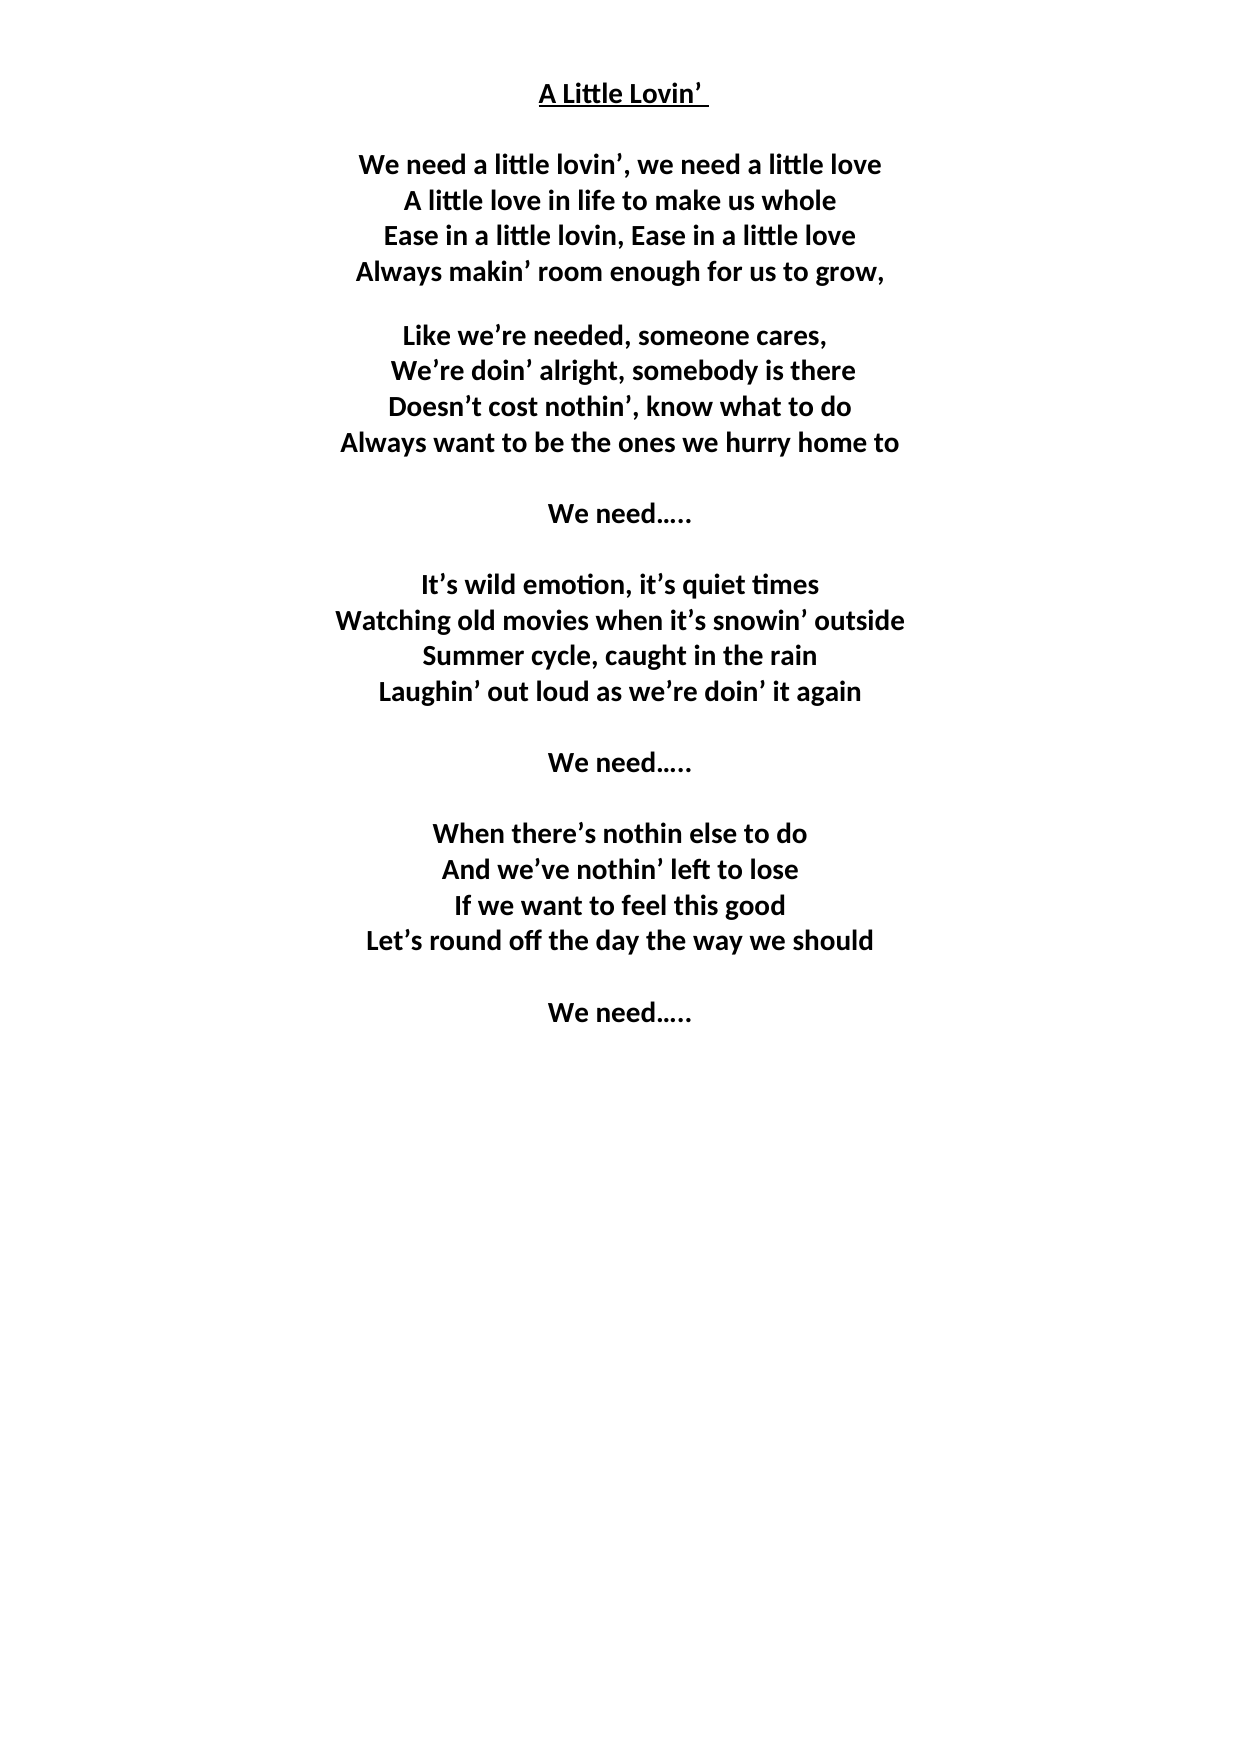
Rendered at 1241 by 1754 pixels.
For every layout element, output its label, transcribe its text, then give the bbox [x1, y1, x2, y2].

text Always want to be the ones we hurry home to [75, 424, 1165, 459]
text A little love in life to make us whole [75, 182, 1165, 217]
text Laughin’ out loud as we’re doin’ it again [75, 673, 1165, 709]
text Watching old movies when it’s snowin’ outside [75, 602, 1165, 637]
text We need….. [75, 495, 1165, 531]
text Let’s round off the day the way we should [75, 922, 1165, 958]
text Ease in a little lovin, Ease in a little love [75, 217, 1165, 253]
text Doesn’t cost nothin’, know what to do [75, 388, 1165, 424]
text We need….. [75, 994, 1165, 1029]
text And we’ve nothin’ left to lose [75, 851, 1165, 887]
text We’re doin’ alright, somebody is there [75, 352, 1165, 388]
text Summer cycle, caught in the rain [75, 637, 1165, 673]
text When there’s nothin else to do [75, 816, 1165, 851]
text If we want to feel this good [75, 887, 1165, 922]
text Always makin’ room enough for us to grow, [75, 253, 1165, 289]
text It’s wild emotion, it’s quiet times [75, 566, 1165, 602]
text We need a little lovin’, we need a little love [75, 146, 1165, 182]
text Like we’re needed, someone cares, [150, 317, 1165, 352]
text We need….. [75, 744, 1165, 780]
text A Little Lovin’ [75, 75, 1165, 111]
